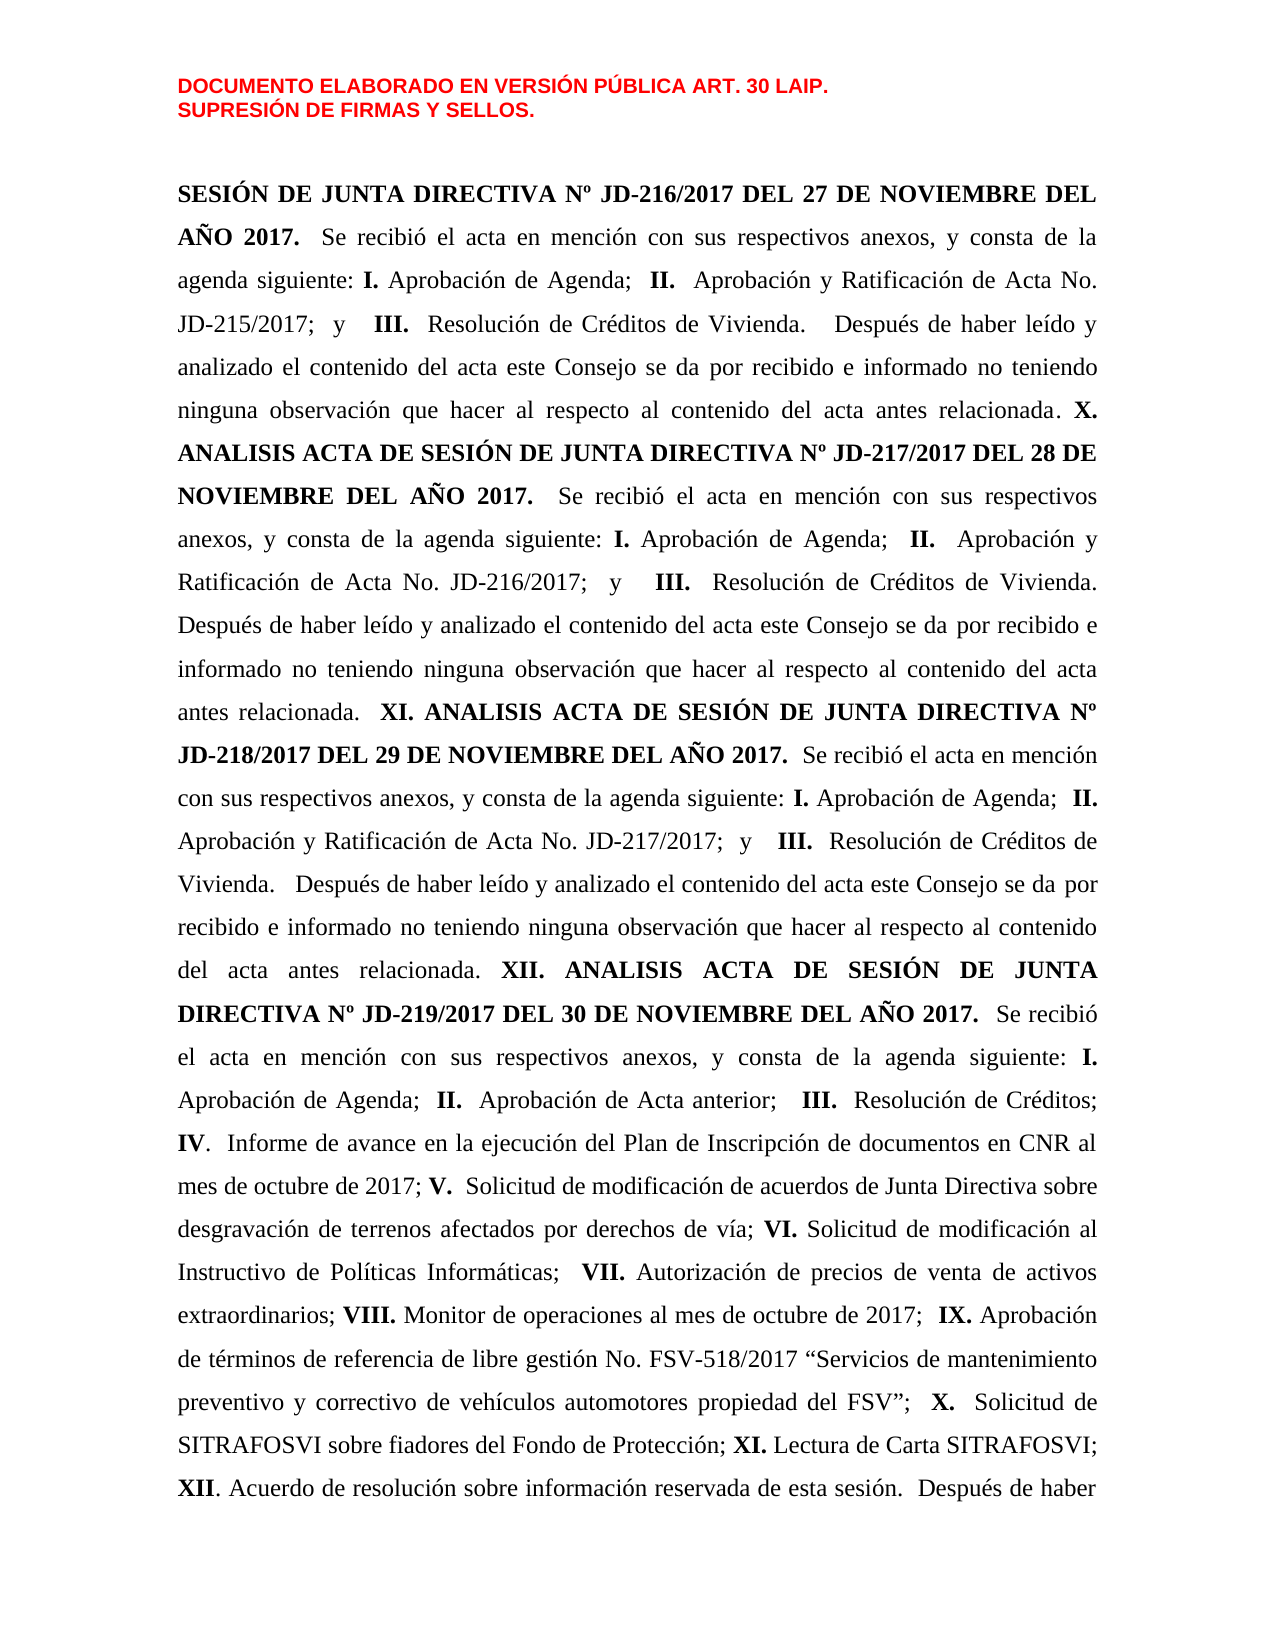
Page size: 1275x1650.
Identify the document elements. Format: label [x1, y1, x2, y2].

text [177, 179, 1098, 1502]
